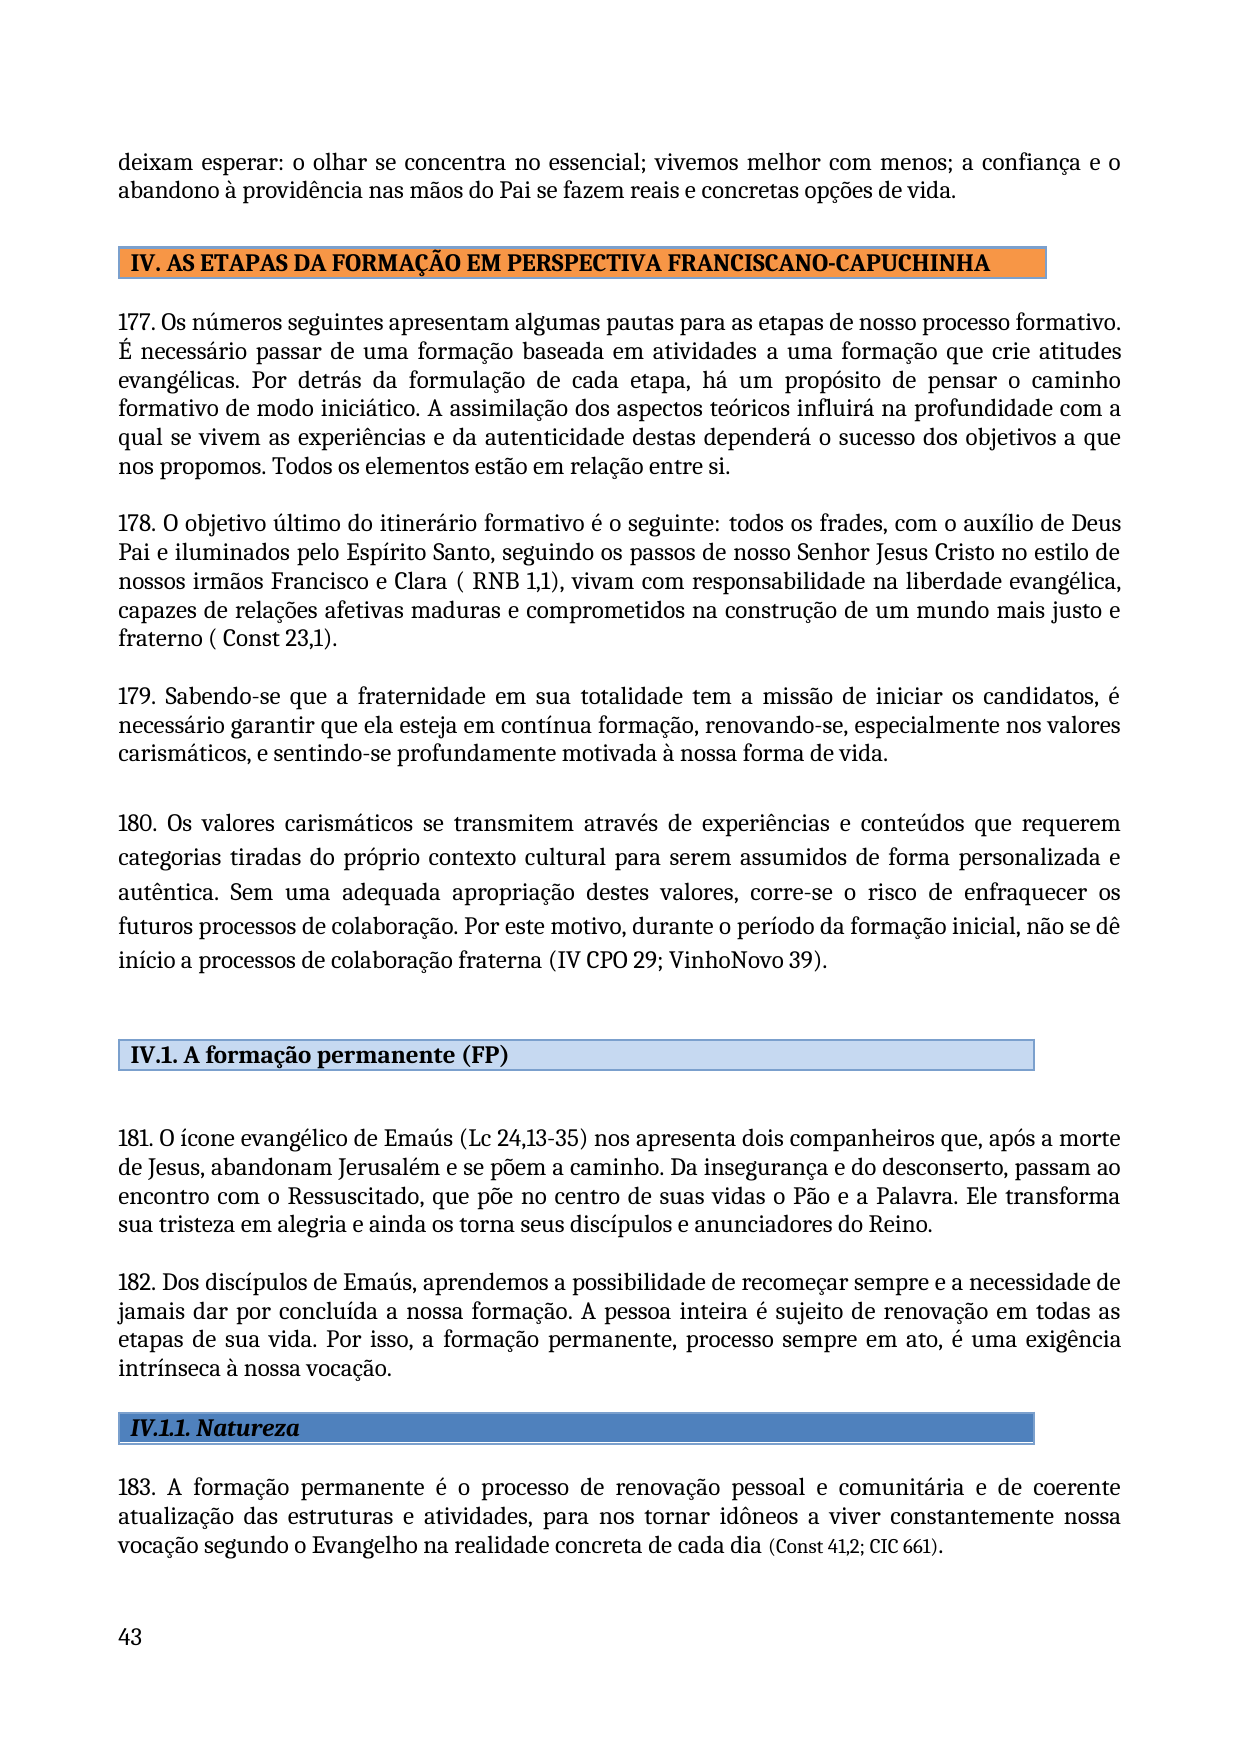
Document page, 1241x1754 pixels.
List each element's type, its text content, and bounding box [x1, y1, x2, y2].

text 178. O objetivo último do itinerário formativo é o seguinte: todos os frades, com o auxílio de Deus Pai e iluminados pelo Espírito Santo, seguindo os passos de nosso Senhor Jesus Cristo no estilo de nossos irmãos Francisco e Clara ( RNB 1,1), vivam com responsabilidade na liberdade evangélica, capazes de relações afetivas maduras e comprometidos na construção de um mundo mais justo e fraterno ( Const 23,1). [118, 509, 1122, 653]
text 180. Os valores carismáticos se transmitem através de experiências e conteúdos que requerem categorias tiradas do próprio contexto cultural para serem assumidos de forma personalizada e autêntica. Sem uma adequada apropriação destes valores, corre-se o risco de enfraquecer os futuros processos de colaboração. Por este motivo, durante o período da formação inicial, não se dê início a processos de colaboração fraterna (IV CPO 29; VinhoNovo 39). [118, 808, 1122, 975]
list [118, 148, 1122, 205]
text 179. Sabendo-se que a fraternidade em sua totalidade tem a missão de iniciar os candidatos, é necessário garantir que ela esteja em contínua formação, renovando-se, especialmente nos valores carismáticos, e sentindo-se profundamente motivada à nossa forma de vida. [118, 682, 1122, 768]
table_header IV.1.1. Natureza [120, 1414, 1033, 1442]
text 183. A formação permanente é o processo de renovação pessoal e comunitária e de coerente atualização das estruturas e atividades, para nos tornar idôneos a viver constantemente nossa vocação segundo o Evangelho na realidade concreta de cada dia (Const 41,2; CIC 661). [118, 1473, 1122, 1559]
text 182. Dos discípulos de Emaús, aprendemos a possibilidade de recomeçar sempre e a necessidade de jamais dar por concluída a nossa formação. A pessoa inteira é sujeito de renovação em todas as etapas de sua vida. Por isso, a formação permanente, processo sempre em ato, é uma exigência intrínseca à nossa vocação. [118, 1268, 1122, 1383]
table_header IV.1. A formação permanente (FP) [120, 1041, 1033, 1069]
text 177. Os números seguintes apresentam algumas pautas para as etapas de nosso processo formativo. É necessário passar de uma formação baseada em atividades a uma formação que crie atitudes evangélicas. Por detrás da formulação de cada etapa, há um propósito de pensar o caminho formativo de modo iniciático. A assimilação dos aspectos teóricos influirá na profundidade com a qual se vivem as experiências e da autenticidade destas dependerá o sucesso dos objetivos a que nos propomos. Todos os elementos estão em relação entre si. [118, 308, 1122, 481]
table_header IV. AS ETAPAS DA FORMAÇÃO EM PERSPECTIVA FRANCISCANO-CAPUCHINHA [120, 249, 1045, 277]
text 181. O ícone evangélico de Emaús (Lc 24,13-35) nos apresenta dois companheiros que, após a morte de Jesus, abandonam Jerusalém e se põem a caminho. Da insegurança e do desconserto, passam ao encontro com o Ressuscitado, que põe no centro de suas vidas o Pão e a Palavra. Ele transforma sua tristeza em alegria e ainda os torna seus discípulos e anunciadores do Reino. [118, 1124, 1122, 1239]
